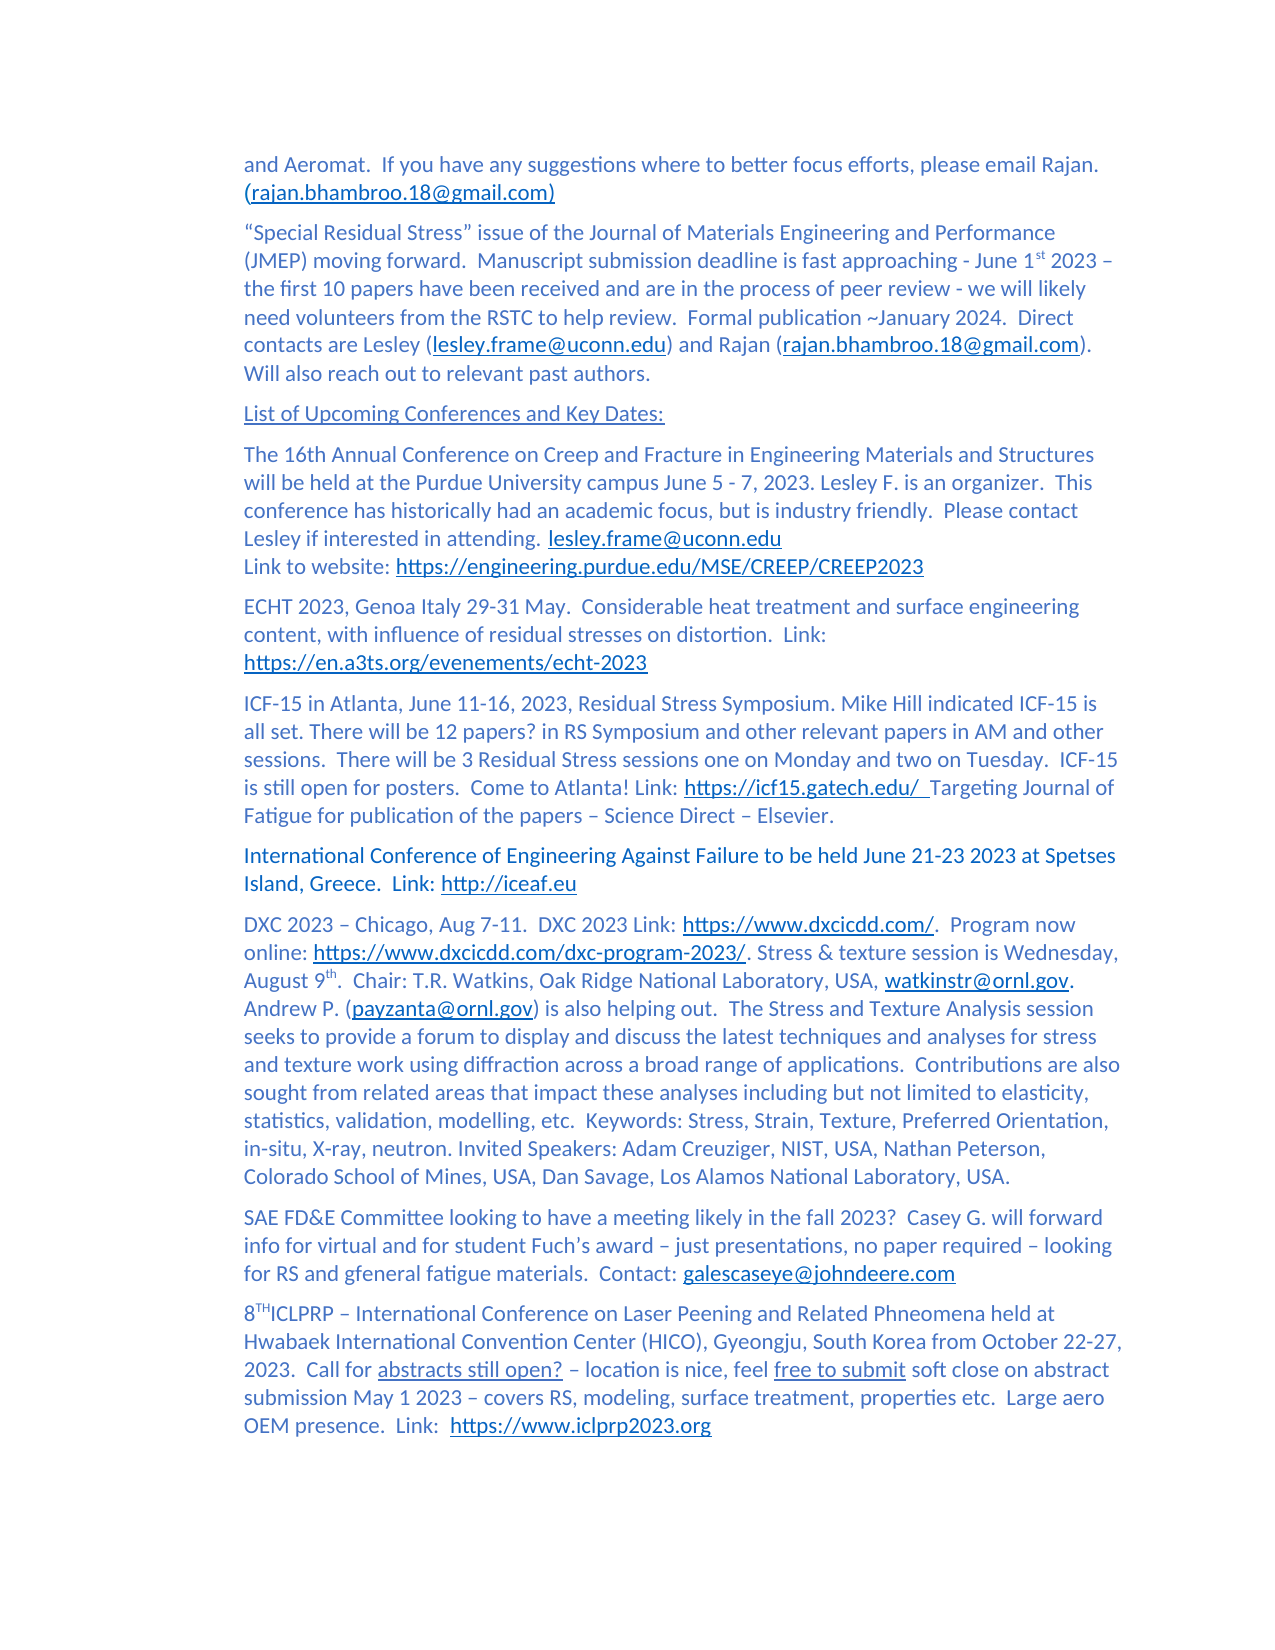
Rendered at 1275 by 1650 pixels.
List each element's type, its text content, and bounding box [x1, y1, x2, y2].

text ECHT 2023, Genoa Italy 29-31 May. Considerable heat treatment and surface engineering content, with influence of residual stresses on distortion. Link: https://en.a3ts.org/evenements/echt-2023 [244, 592, 1125, 676]
text SAE FD&E Committee looking to have a meeting likely in the fall 2023? Casey G. will forward info for virtual and for student Fuch’s award – just presentations, no paper required – looking for RS and gfeneral fatigue materials. Contact: galescaseye@johndeere.com [244, 1203, 1125, 1287]
text List of Upcoming Conferences and Key Dates: [244, 399, 1125, 427]
text “Special Residual Stress” issue of the Journal of Materials Engineering and Performance (JMEP) moving forward. Manuscript submission deadline is fast approaching - June 1st 2023 – the first 10 papers have been received and are in the process of peer review - we will likely need volunteers from the RSTC to help review. Formal publication ~January 2024. Direct contacts are Lesley (lesley.frame@uconn.edu) and Rajan (rajan.bhambroo.18@gmail.com). Will also reach out to relevant past authors. [244, 218, 1125, 387]
text ICF-15 in Atlanta, June 11-16, 2023, Residual Stress Symposium. Mike Hill indicated ICF-15 is all set. There will be 12 papers? in RS Symposium and other relevant papers in AM and other sessions. There will be 3 Residual Stress sessions one on Monday and two on Tuesday. ICF-15 is still open for posters. Come to Atlanta! Link: https://icf15.gatech.edu/ Targeting Journal of Fatigue for publication of the papers – Science Direct – Elsevier. [244, 689, 1125, 829]
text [244, 150, 1125, 206]
text 8THICLPRP – International Conference on Laser Peening and Related Phneomena held at Hwabaek International Convention Center (HICO), Gyeongju, South Korea from October 22-27, 2023. Call for abstracts still open? – location is nice, feel free to submit soft close on abstract submission May 1 2023 – covers RS, modeling, surface treatment, properties etc. Large aero OEM presence. Link: https://www.iclprp2023.org [244, 1299, 1125, 1439]
text DXC 2023 – Chicago, Aug 7-11. DXC 2023 Link: https://www.dxcicdd.com/. Program now online: https://www.dxcicdd.com/dxc-program-2023/. Stress & texture session is Wednesday, August 9th. Chair: T.R. Watkins, Oak Ridge National Laboratory, USA, watkinstr@ornl.gov. Andrew P. (payzanta@ornl.gov) is also helping out. The Stress and Texture Analysis session seeks to provide a forum to display and discuss the latest techniques and analyses for stress and texture work using diffraction across a broad range of applications. Contributions are also sought from related areas that impact these analyses including but not limited to elasticity, statistics, validation, modelling, etc. Keywords: Stress, Strain, Texture, Preferred Orientation, in-situ, X-ray, neutron. Invited Speakers: Adam Creuziger, NIST, USA, Nathan Peterson, Colorado School of Mines, USA, Dan Savage, Los Alamos National Laboratory, USA. [244, 910, 1125, 1190]
text The 16th Annual Conference on Creep and Fracture in Engineering Materials and Structures will be held at the Purdue University campus June 5 - 7, 2023. Lesley F. is an organizer. This conference has historically had an academic focus, but is industry friendly. Please contact Lesley if interested in attending. lesley.frame@uconn.edu [244, 440, 1125, 552]
text Link to website: https://engineering.purdue.edu/MSE/CREEP/CREEP2023 [244, 552, 1125, 580]
text International Conference of Engineering Against Failure to be held June 21-23 2023 at Spetses Island, Greece. Link: http://iceaf.eu [244, 841, 1125, 897]
